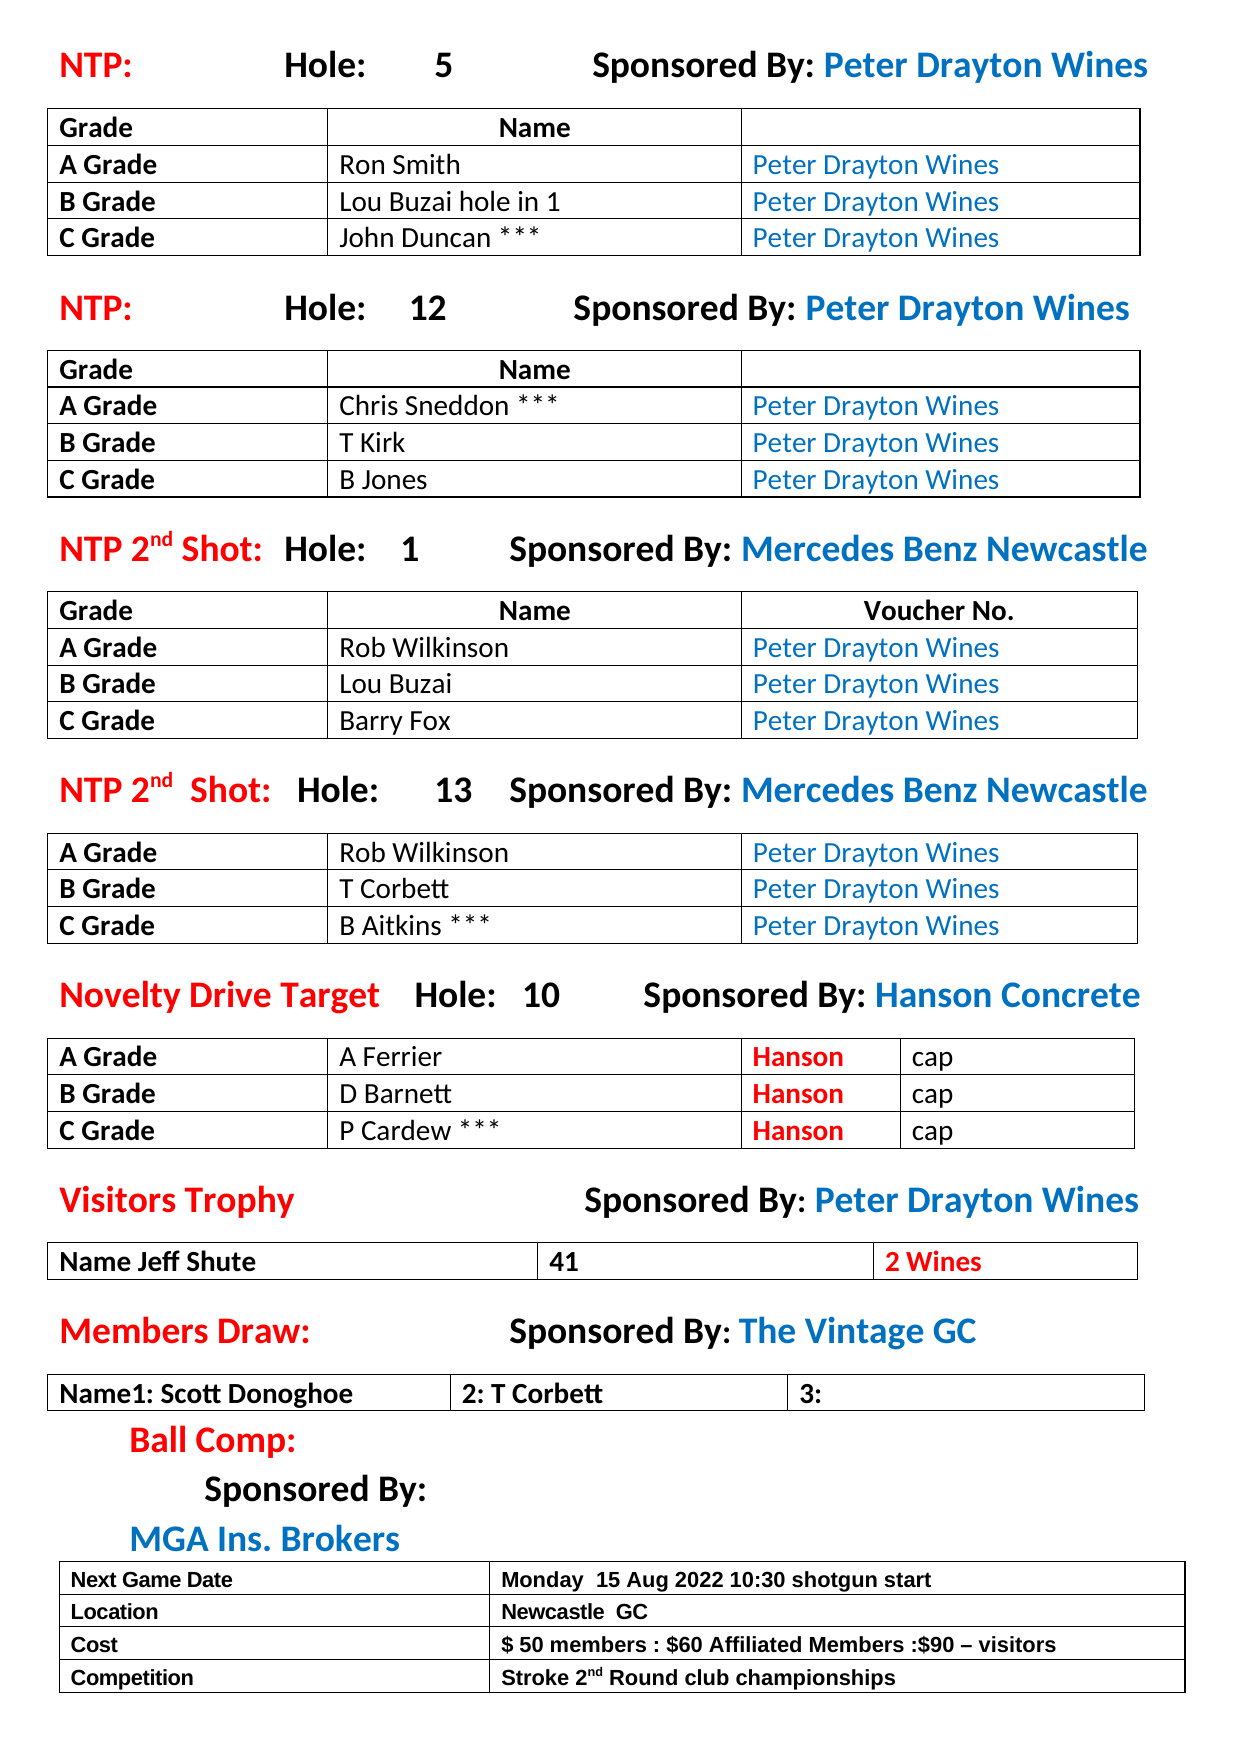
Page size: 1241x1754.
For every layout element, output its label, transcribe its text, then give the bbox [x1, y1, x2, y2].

text NTP: Hole: 12 Sponsored By: Peter Drayton Wines [59, 283, 1181, 329]
table_cell Peter Drayton Wines [742, 629, 1137, 664]
text Ball Comp: Sponsored By: MGA Ins. Brokers [129, 1416, 509, 1561]
text NTP 2nd Shot: Hole: 1 Sponsored By: Mercedes Benz Newcastle [59, 525, 1181, 571]
table_cell C Grade [48, 1112, 327, 1147]
text Visitors Trophy Sponsored By: Peter Drayton Wines [59, 1176, 1181, 1222]
table_cell Peter Drayton Wines [742, 219, 1139, 255]
table_cell Peter Drayton Wines [742, 388, 1139, 423]
table_cell Stroke 2nd Round club championships [490, 1660, 1184, 1692]
table_header Grade [48, 592, 327, 628]
table_cell B Grade [48, 870, 327, 906]
table_header cap [901, 1039, 1134, 1074]
table_header Rob Wilkinson [328, 834, 741, 869]
table_cell B Grade [48, 666, 327, 701]
table_cell C Grade [48, 702, 327, 738]
table_cell C Grade [48, 907, 327, 943]
table_cell A Grade [48, 629, 327, 664]
table_cell T Corbett [328, 870, 741, 906]
table_cell B Jones [328, 461, 741, 496]
table_cell B Grade [48, 1075, 327, 1111]
table_cell Lou Buzai [328, 666, 741, 701]
table_cell B Aitkins *** [328, 907, 741, 943]
text Members Draw: Sponsored By: The Vintage GC [59, 1307, 1181, 1353]
table_header Name Jeff Shute [48, 1243, 537, 1279]
text NTP 2nd Shot: Hole: 13 Sponsored By: Mercedes Benz Newcastle [59, 766, 1181, 812]
table_cell Lou Buzai hole in 1 [328, 183, 741, 218]
table_header [742, 351, 1139, 386]
text NTP: Hole: 5 Sponsored By: Peter Drayton Wines [59, 41, 1181, 87]
table_header Name1: Scott Donoghoe [48, 1375, 450, 1410]
table_cell Peter Drayton Wines [742, 461, 1139, 496]
table_cell Location [60, 1595, 489, 1626]
table_header A Grade [48, 834, 327, 869]
table_header Next Game Date [60, 1562, 489, 1593]
table_cell $ 50 members : $60 Affiliated Members :$90 – visitors [490, 1627, 1184, 1659]
table_header Monday 15 Aug 2022 10:30 shotgun start [490, 1562, 1184, 1593]
table_cell Peter Drayton Wines [742, 666, 1137, 701]
table_header 2 Wines [874, 1243, 1137, 1279]
table_cell Peter Drayton Wines [742, 870, 1137, 906]
table_header Peter Drayton Wines [742, 834, 1137, 869]
table_cell Peter Drayton Wines [742, 424, 1139, 460]
table_cell Newcastle GC [490, 1595, 1184, 1626]
table_cell C Grade [48, 219, 327, 255]
table_cell A Grade [48, 146, 327, 182]
table_cell T Kirk [328, 424, 741, 460]
table_header Name [328, 592, 741, 628]
table_cell Barry Fox [328, 702, 741, 738]
table_header 3: [788, 1375, 1144, 1410]
table_cell Peter Drayton Wines [742, 702, 1137, 738]
table_cell Hanson [742, 1112, 900, 1147]
table_cell Cost [60, 1627, 489, 1659]
table_cell B Grade [48, 424, 327, 460]
text Novelty Drive Target Hole: 10 Sponsored By: Hanson Concrete [59, 971, 1181, 1017]
table_header Voucher No. [742, 592, 1137, 628]
table_cell Peter Drayton Wines [742, 146, 1139, 182]
table_header 2: T Corbett [451, 1375, 787, 1410]
table_cell John Duncan *** [328, 219, 741, 255]
table_cell Chris Sneddon *** [328, 388, 741, 423]
table_header Hanson [742, 1039, 900, 1074]
table_header [742, 109, 1139, 145]
table_header Name [328, 109, 741, 145]
table_cell C Grade [48, 461, 327, 496]
table_cell Peter Drayton Wines [742, 907, 1137, 943]
table_cell cap [901, 1075, 1134, 1111]
table_header Grade [48, 351, 327, 386]
table_header 41 [538, 1243, 873, 1279]
table_cell D Barnett [328, 1075, 741, 1111]
table_cell Competition [60, 1660, 489, 1692]
table_header A Grade [48, 1039, 327, 1074]
table_header A Ferrier [328, 1039, 741, 1074]
table_cell Hanson [742, 1075, 900, 1111]
table_cell cap [901, 1112, 1134, 1147]
table_cell P Cardew *** [328, 1112, 741, 1147]
table_cell A Grade [48, 388, 327, 423]
table_header Name [328, 351, 741, 386]
table_cell Ron Smith [328, 146, 741, 182]
table_cell B Grade [48, 183, 327, 218]
table_header Grade [48, 109, 327, 145]
table_cell Peter Drayton Wines [742, 183, 1139, 218]
table_cell Rob Wilkinson [328, 629, 741, 664]
